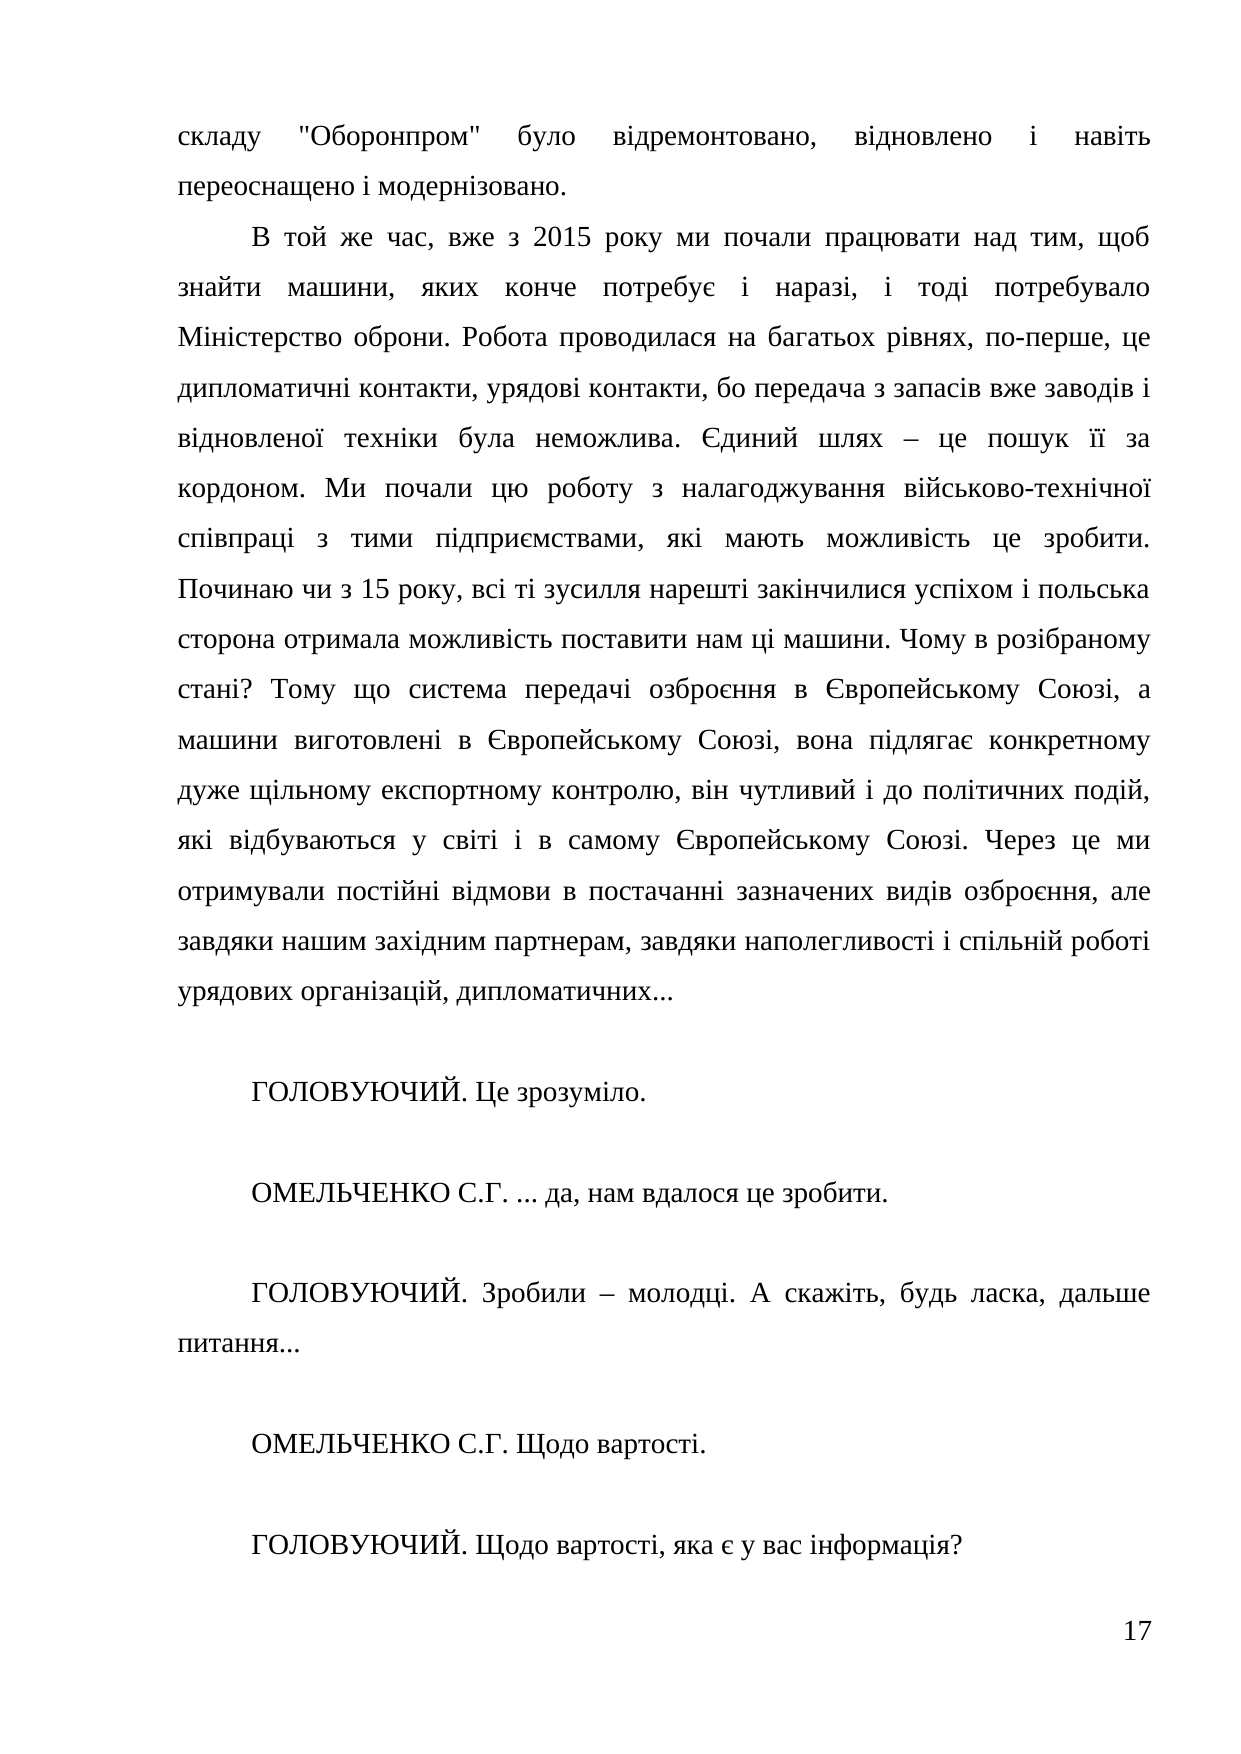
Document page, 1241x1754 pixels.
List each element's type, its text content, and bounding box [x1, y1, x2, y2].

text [177, 118, 1152, 202]
text ГОЛОВУЮЧИЙ. Щодо вартості, яка є у вас інформація? [177, 1527, 1152, 1560]
text ГОЛОВУЮЧИЙ. Це зрозуміло. [177, 1074, 1152, 1108]
text ОМЕЛЬЧЕНКО С.Г. Щодо вартості. [177, 1426, 1152, 1460]
text ОМЕЛЬЧЕНКО С.Г. ... да, нам вдалося це зробити. [177, 1175, 1152, 1208]
text В той же час, вже з 2015 року ми почали працювати над тим, щоб знайти машини, яких конче потребує і наразі, і тоді потребувало Міністерство оброни. Робота проводилася на багатьох рівнях, по-перше, це дипломатичні контакти, урядові контакти, бо передача з запасів вже заводів і відновленої техніки була неможлива. Єдиний шлях – це пошук її за кордоном. Ми почали цю роботу з налагоджування військово-технічної співпраці з тими підприємствами, які мають можливість це зробити. Починаю чи з 15 року, всі ті зусилля нарешті закінчилися успіхом і польська сторона отримала можливість поставити нам ці машини. Чому в розібраному стані? Тому що система передачі озброєння в Європейському Союзі, а машини виготовлені в Європейському Союзі, вона підлягає конкретному дуже щільному експортному контролю, він чутливий і до політичних подій, які відбуваються у світі і в самому Європейському Союзі. Через це ми отримували постійні відмови в постачанні зазначених видів озброєння, але завдяки нашим західним партнерам, завдяки наполегливості і спільній роботі урядових організацій, дипломатичних... [177, 219, 1152, 1007]
text ГОЛОВУЮЧИЙ. Зробили – молодці. А скажіть, будь ласка, дальше питання... [177, 1275, 1152, 1359]
